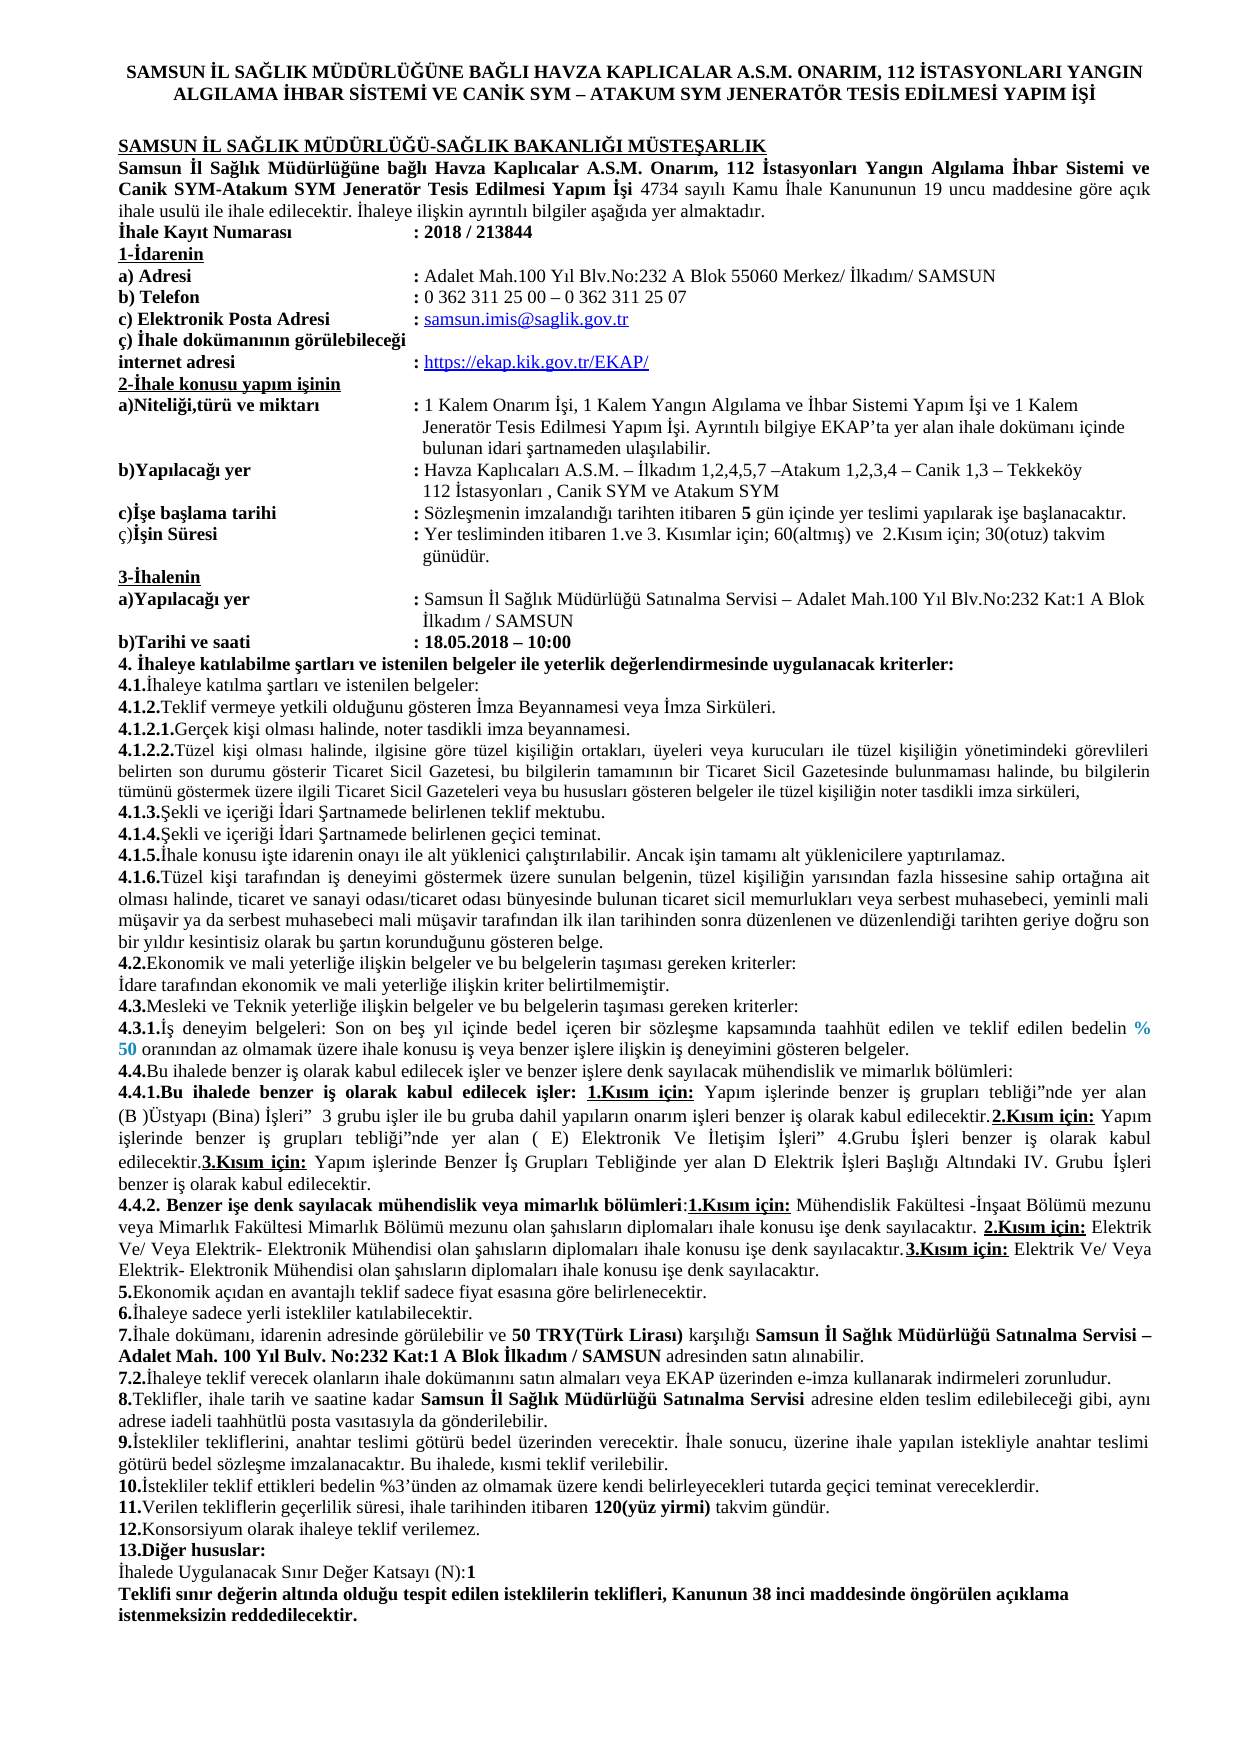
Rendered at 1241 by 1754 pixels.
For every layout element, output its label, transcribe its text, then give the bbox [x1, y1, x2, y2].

text 4.1.3.Şekli ve içeriği İdari Şartnamede belirlenen teklif mektubu. [118, 801, 1152, 823]
text ç) İhale dokümanının görülebileceği [118, 329, 1152, 351]
text a)Niteliği,türü ve miktarı : 1 Kalem Onarım İşi, 1 Kalem Yangın Algılama ve İhbar Sistemi Yapım İşi ve 1 Kalem [118, 394, 1152, 416]
text ç)İşin Süresi : Yer tesliminden itibaren 1.ve 3. Kısımlar için; 60(altmış) ve 2.Kısım için; 30(otuz) takvim [118, 523, 1152, 545]
text 12.Konsorsiyum olarak ihaleye teklif verilemez. [118, 1518, 1152, 1539]
text b)Tarihi ve saati : 18.05.2018 – 10:00 [118, 631, 1152, 653]
text SAMSUN İL SAĞLIK MÜDÜRLÜĞÜ-SAĞLIK BAKANLIĞI MÜSTEŞARLIK [118, 135, 1152, 157]
text 4.1.2.Teklif vermeye yetkili olduğunu gösteren İmza Beyannamesi veya İmza Sirküleri. [118, 696, 1152, 717]
text 4.1.2.2.Tüzel kişi olması halinde, ilgisine göre tüzel kişiliğin ortakları, üyeleri veya kurucuları ile tüzel kişiliğin yönetimindeki görevlileri belirten son durumu gösterir Ticaret Sicil Gazetesi, bu bilgilerin tamamının bir Ticaret Sicil Gazetesinde bulunmaması halinde, bu bilgilerin tümünü göstermek üzere ilgili Ticaret Sicil Gazeteleri veya bu hususları gösteren belgeler ile tüzel kişiliğin noter tasdikli imza sirküleri, [118, 739, 1152, 801]
text a) Adresi : Adalet Mah.100 Yıl Blv.No:232 A Blok 55060 Merkez/ İlkadım/ SAMSUN [118, 264, 1152, 286]
text 4.4.2. Benzer işe denk sayılacak mühendislik veya mimarlık bölümleri:1.Kısım için: Mühendislik Fakültesi -İnşaat Bölümü mezunu veya Mimarlık Fakültesi Mimarlık Bölümü mezunu olan şahısların diplomaları ihale konusu işe denk sayılacaktır. 2.Kısım için: Elektrik Ve/ Veya Elektrik- Elektronik Mühendisi olan şahısların diplomaları ihale konusu işe denk sayılacaktır.3.Kısım için: Elektrik Ve/ Veya Elektrik- Elektronik Mühendisi olan şahısların diplomaları ihale konusu işe denk sayılacaktır. [118, 1194, 1152, 1281]
text günüdür. [118, 545, 1152, 566]
text 11.Verilen tekliflerin geçerlilik süresi, ihale tarihinden itibaren 120(yüz yirmi) takvim gündür. [118, 1496, 1152, 1518]
text 4.3.Mesleki ve Teknik yeterliğe ilişkin belgeler ve bu belgelerin taşıması gereken kriterler: [118, 995, 1152, 1017]
text 7.2.İhaleye teklif verecek olanların ihale dokümanını satın almaları veya EKAP üzerinden e-imza kullanarak indirmeleri zorunludur. [118, 1367, 1152, 1388]
text İdare tarafından ekonomik ve mali yeterliğe ilişkin kriter belirtilmemiştir. [118, 974, 1152, 995]
text İhalede Uygulanacak Sınır Değer Katsayı (N):1 [118, 1561, 1152, 1582]
text 10.İstekliler teklif ettikleri bedelin %3’ünden az olmamak üzere kendi belirleyecekleri tutarda geçici teminat vereceklerdir. [118, 1474, 1152, 1496]
text 13.Diğer hususlar: [118, 1539, 1152, 1561]
text 4.1.5.İhale konusu işte idarenin onayı ile alt yüklenici çalıştırılabilir. Ancak işin tamamı alt yüklenicilere yaptırılamaz. [118, 844, 1152, 866]
text 9.İstekliler tekliflerini, anahtar teslimi götürü bedel üzerinden verecektir. İhale sonucu, üzerine ihale yapılan istekliyle anahtar teslimi götürü bedel sözleşme imzalanacaktır. Bu ihalede, kısmi teklif verilebilir. [118, 1431, 1152, 1474]
text Samsun İl Sağlık Müdürlüğüne bağlı Havza Kaplıcalar A.S.M. Onarım, 112 İstasyonları Yangın Algılama İhbar Sistemi ve Canik SYM-Atakum SYM Jeneratör Tesis Edilmesi Yapım İşi 4734 sayılı Kamu İhale Kanununun 19 uncu maddesine göre açık ihale usulü ile ihale edilecektir. İhaleye ilişkin ayrıntılı bilgiler aşağıda yer almaktadır. [118, 157, 1152, 221]
text 4.4.1.Bu ihalede benzer iş olarak kabul edilecek işler: 1.Kısım için: Yapım işlerinde benzer iş grupları tebliği”nde yer alan (B )Üstyapı (Bina) İşleri” 3 grubu işler ile bu gruba dahil yapıların onarım işleri benzer iş olarak kabul edilecektir.2.Kısım için: Yapım işlerinde benzer iş grupları tebliği”nde yer alan ( E) Elektronik Ve İletişim İşleri” 4.Grubu İşleri benzer iş olarak kabul edilecektir.3.Kısım için: Yapım işlerinde Benzer İş Grupları Tebliğinde yer alan D Elektrik İşleri Başlığı Altındaki IV. Grubu İşleri benzer iş olarak kabul edilecektir. [118, 1081, 1152, 1194]
text b) Telefon : 0 362 311 25 00 – 0 362 311 25 07 [118, 286, 1152, 308]
text 4.1.4.Şekli ve içeriği İdari Şartnamede belirlenen geçici teminat. [118, 823, 1152, 844]
text 4. İhaleye katılabilme şartları ve istenilen belgeler ile yeterlik değerlendirmesinde uygulanacak kriterler: [118, 653, 1152, 674]
text İlkadım / SAMSUN [118, 609, 1152, 631]
text 1-İdarenin [118, 243, 1152, 264]
text Teklifi sınır değerin altında olduğu tespit edilen isteklilerin teklifleri, Kanunun 38 inci maddesinde öngörülen açıklama istenmeksizin reddedilecektir. [118, 1582, 1152, 1626]
text 7.İhale dokümanı, idarenin adresinde görülebilir ve 50 TRY(Türk Lirası) karşılığı Samsun İl Sağlık Müdürlüğü Satınalma Servisi – Adalet Mah. 100 Yıl Bulv. No:232 Kat:1 A Blok İlkadım / SAMSUN adresinden satın alınabilir. [118, 1324, 1152, 1367]
text 112 İstasyonları , Canik SYM ve Atakum SYM [339, 480, 1152, 502]
text 2-İhale konusu yapım işinin [118, 372, 1152, 394]
text internet adresi : https://ekap.kik.gov.tr/EKAP/ [118, 351, 1152, 372]
text 4.1.İhaleye katılma şartları ve istenilen belgeler: [118, 674, 1152, 696]
text c) Elektronik Posta Adresi : samsun.imis@saglik.gov.tr [118, 308, 1152, 329]
text 8.Teklifler, ihale tarih ve saatine kadar Samsun İl Sağlık Müdürlüğü Satınalma Servisi adresine elden teslim edilebileceği gibi, aynı adrese iadeli taahhütlü posta vasıtasıyla da gönderilebilir. [118, 1388, 1152, 1431]
text 4.1.6.Tüzel kişi tarafından iş deneyimi göstermek üzere sunulan belgenin, tüzel kişiliğin yarısından fazla hissesine sahip ortağına ait olması halinde, ticaret ve sanayi odası/ticaret odası bünyesinde bulunan ticaret sicil memurlukları veya serbest muhasebeci, yeminli mali müşavir ya da serbest muhasebeci mali müşavir tarafından ilk ilan tarihinden sonra düzenlenen ve düzenlendiği tarihten geriye doğru son bir yıldır kesintisiz olarak bu şartın korunduğunu gösteren belge. [118, 866, 1152, 952]
text 4.3.1.İş deneyim belgeleri: Son on beş yıl içinde bedel içeren bir sözleşme kapsamında taahhüt edilen ve teklif edilen bedelin % 50 oranından az olmamak üzere ihale konusu iş veya benzer işlere ilişkin iş deneyimini gösteren belgeler. [118, 1017, 1152, 1060]
text b)Yapılacağı yer : Havza Kaplıcaları A.S.M. – İlkadım 1,2,4,5,7 –Atakum 1,2,3,4 – Canik 1,3 – Tekkeköy [118, 459, 1152, 480]
text SAMSUN İL SAĞLIK MÜDÜRLÜĞÜNE BAĞLI HAVZA KAPLICALAR A.S.M. ONARIM, 112 İSTASYONLARI YANGIN ALGILAMA İHBAR SİSTEMİ VE CANİK SYM – ATAKUM SYM JENERATÖR TESİS EDİLMESİ YAPIM İŞİ [118, 61, 1152, 104]
text Jeneratör Tesis Edilmesi Yapım İşi. Ayrıntılı bilgiye EKAP’ta yer alan ihale dokümanı içinde [339, 416, 1152, 437]
text bulunan idari şartnameden ulaşılabilir. [339, 437, 1152, 459]
text c)İşe başlama tarihi : Sözleşmenin imzalandığı tarihten itibaren 5 gün içinde yer teslimi yapılarak işe başlanacaktır. [118, 502, 1152, 523]
text 4.1.2.1.Gerçek kişi olması halinde, noter tasdikli imza beyannamesi. [118, 717, 1152, 739]
text 6.İhaleye sadece yerli istekliler katılabilecektir. [118, 1302, 1152, 1324]
text 5.Ekonomik açıdan en avantajlı teklif sadece fiyat esasına göre belirlenecektir. [118, 1281, 1152, 1302]
text a)Yapılacağı yer : Samsun İl Sağlık Müdürlüğü Satınalma Servisi – Adalet Mah.100 Yıl Blv.No:232 Kat:1 A Blok [118, 588, 1152, 609]
text 3-İhalenin [118, 566, 1152, 588]
text 4.4.Bu ihalede benzer iş olarak kabul edilecek işler ve benzer işlere denk sayılacak mühendislik ve mimarlık bölümleri: [118, 1060, 1152, 1081]
text 4.2.Ekonomik ve mali yeterliğe ilişkin belgeler ve bu belgelerin taşıması gereken kriterler: [118, 952, 1152, 974]
text İhale Kayıt Numarası : 2018 / 213844 [118, 221, 1152, 243]
